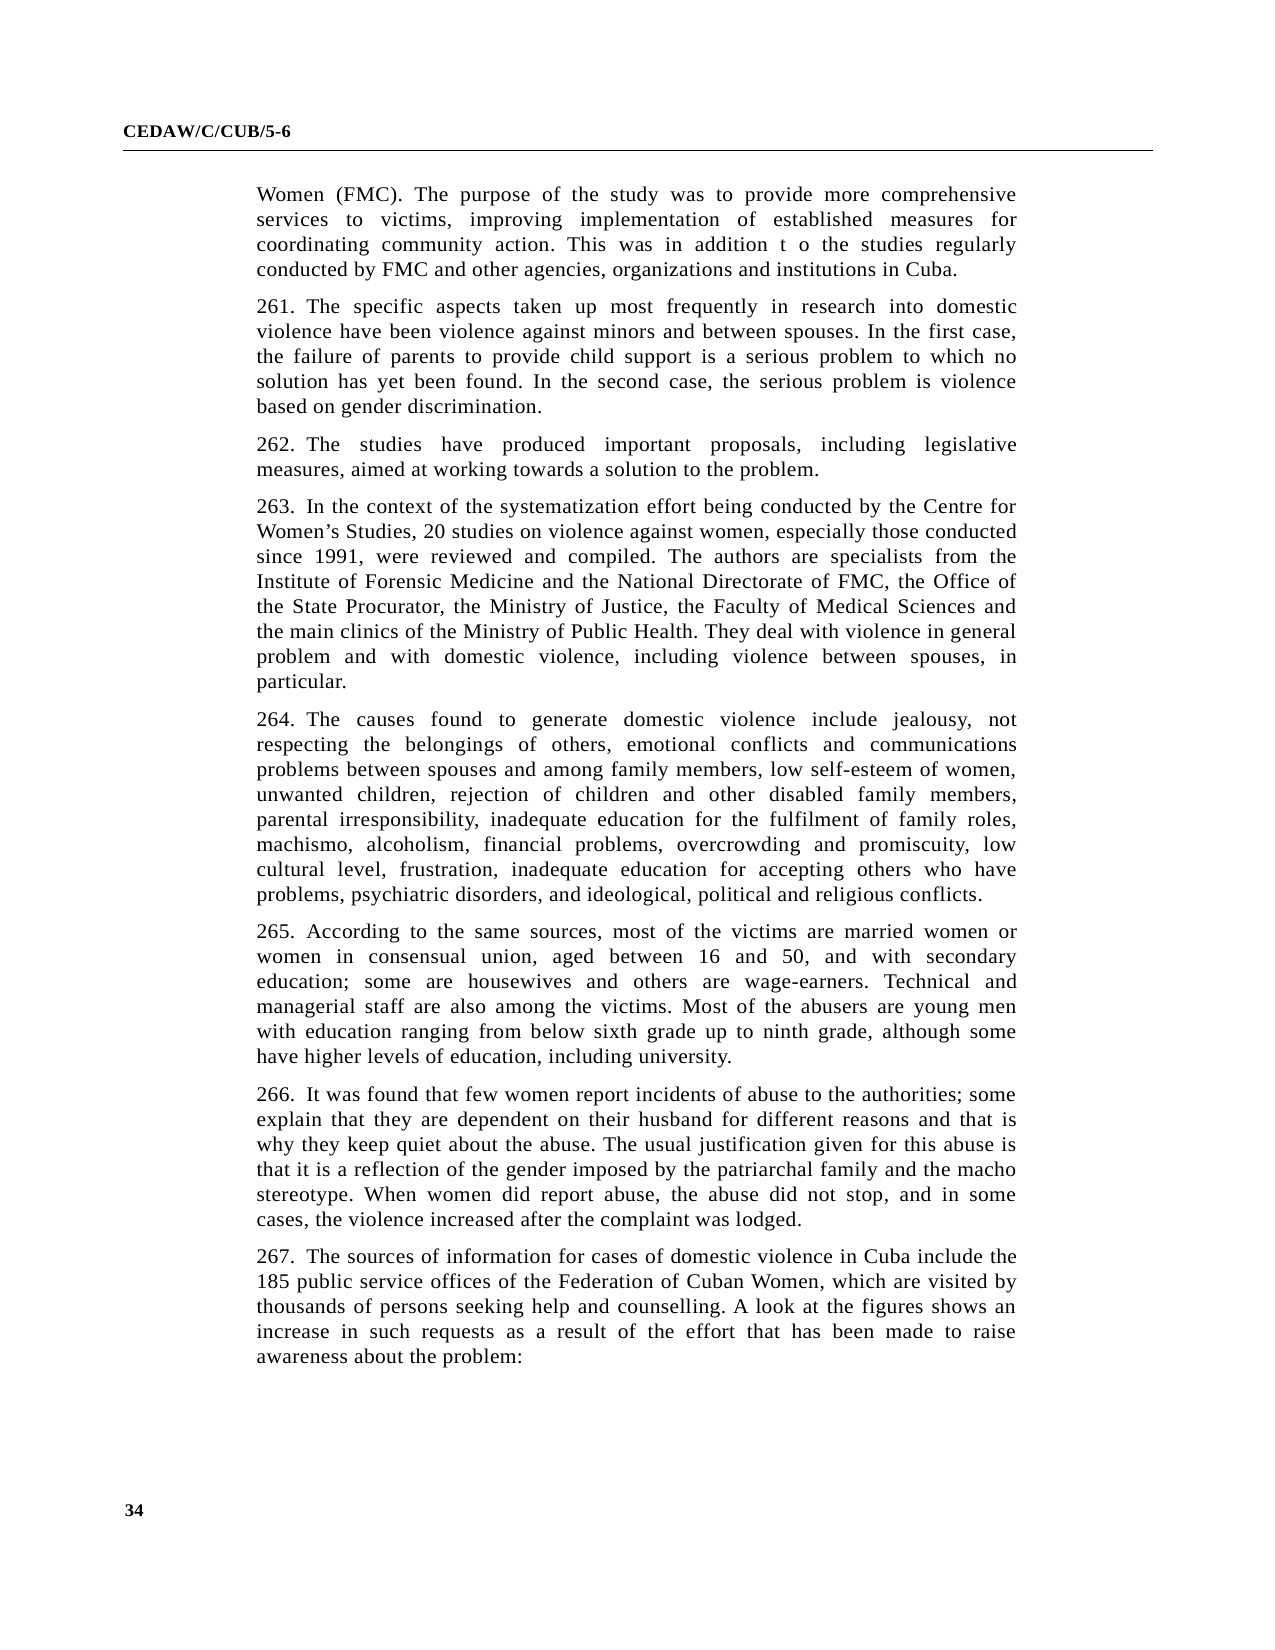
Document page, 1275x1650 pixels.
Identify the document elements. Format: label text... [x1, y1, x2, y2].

text 261. The specific aspects taken up most frequently in research into domestic violence have been violence against minors and between spouses. In the first case, the failure of parents to provide child support is a serious problem to which no solution has yet been found. In the second case, the serious problem is violence based on gender discrimination. [256, 294, 1018, 419]
text 267. The sources of information for cases of domestic violence in Cuba include the 185 public service offices of the Federation of Cuban Women, which are visited by thousands of persons seeking help and counselling. A look at the figures shows an increase in such requests as a result of the effort that has been made to raise awareness about the problem: [256, 1244, 1018, 1369]
text 264. The causes found to generate domestic violence include jealousy, not respecting the belongings of others, emotional conflicts and communications problems between spouses and among family members, low self-esteem of women, unwanted children, rejection of children and other disabled family members, parental irresponsibility, inadequate education for the fulfilment of family roles, machismo, alcoholism, financial problems, overcrowding and promiscuity, low cultural level, frustration, inadequate education for accepting others who have problems, psychiatric disorders, and ideological, political and religious conflicts. [256, 706, 1018, 906]
text 266. It was found that few women report incidents of abuse to the authorities; some explain that they are dependent on their husband for different reasons and that is why they keep quiet about the abuse. The usual justification given for this abuse is that it is a reflection of the gender imposed by the patriarchal family and the macho stereotype. When women did report abuse, the abuse did not stop, and in some cases, the violence increased after the complaint was lodged. [256, 1081, 1018, 1231]
text 263. In the context of the systematization effort being conducted by the Centre for Women’s Studies, 20 studies on violence against women, especially those conducted since 1991, were reviewed and compiled. The authors are specialists from the Institute of Forensic Medicine and the National Directorate of FMC, the Office of the State Procurator, the Ministry of Justice, the Faculty of Medical Sciences and the main clinics of the Ministry of Public Health. They deal with violence in general problem and with domestic violence, including violence between spouses, in particular. [256, 494, 1018, 694]
text 262. The studies have produced important proposals, including legislative measures, aimed at working towards a solution to the problem. [256, 431, 1018, 481]
text 265. According to the same sources, most of the victims are married women or women in consensual union, aged between 16 and 50, and with secondary education; some are housewives and others are wage-earners. Technical and managerial staff are also among the victims. Most of the abusers are young men with education ranging from below sixth grade up to ninth grade, although some have higher levels of education, including university. [256, 919, 1018, 1069]
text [256, 181, 1018, 281]
